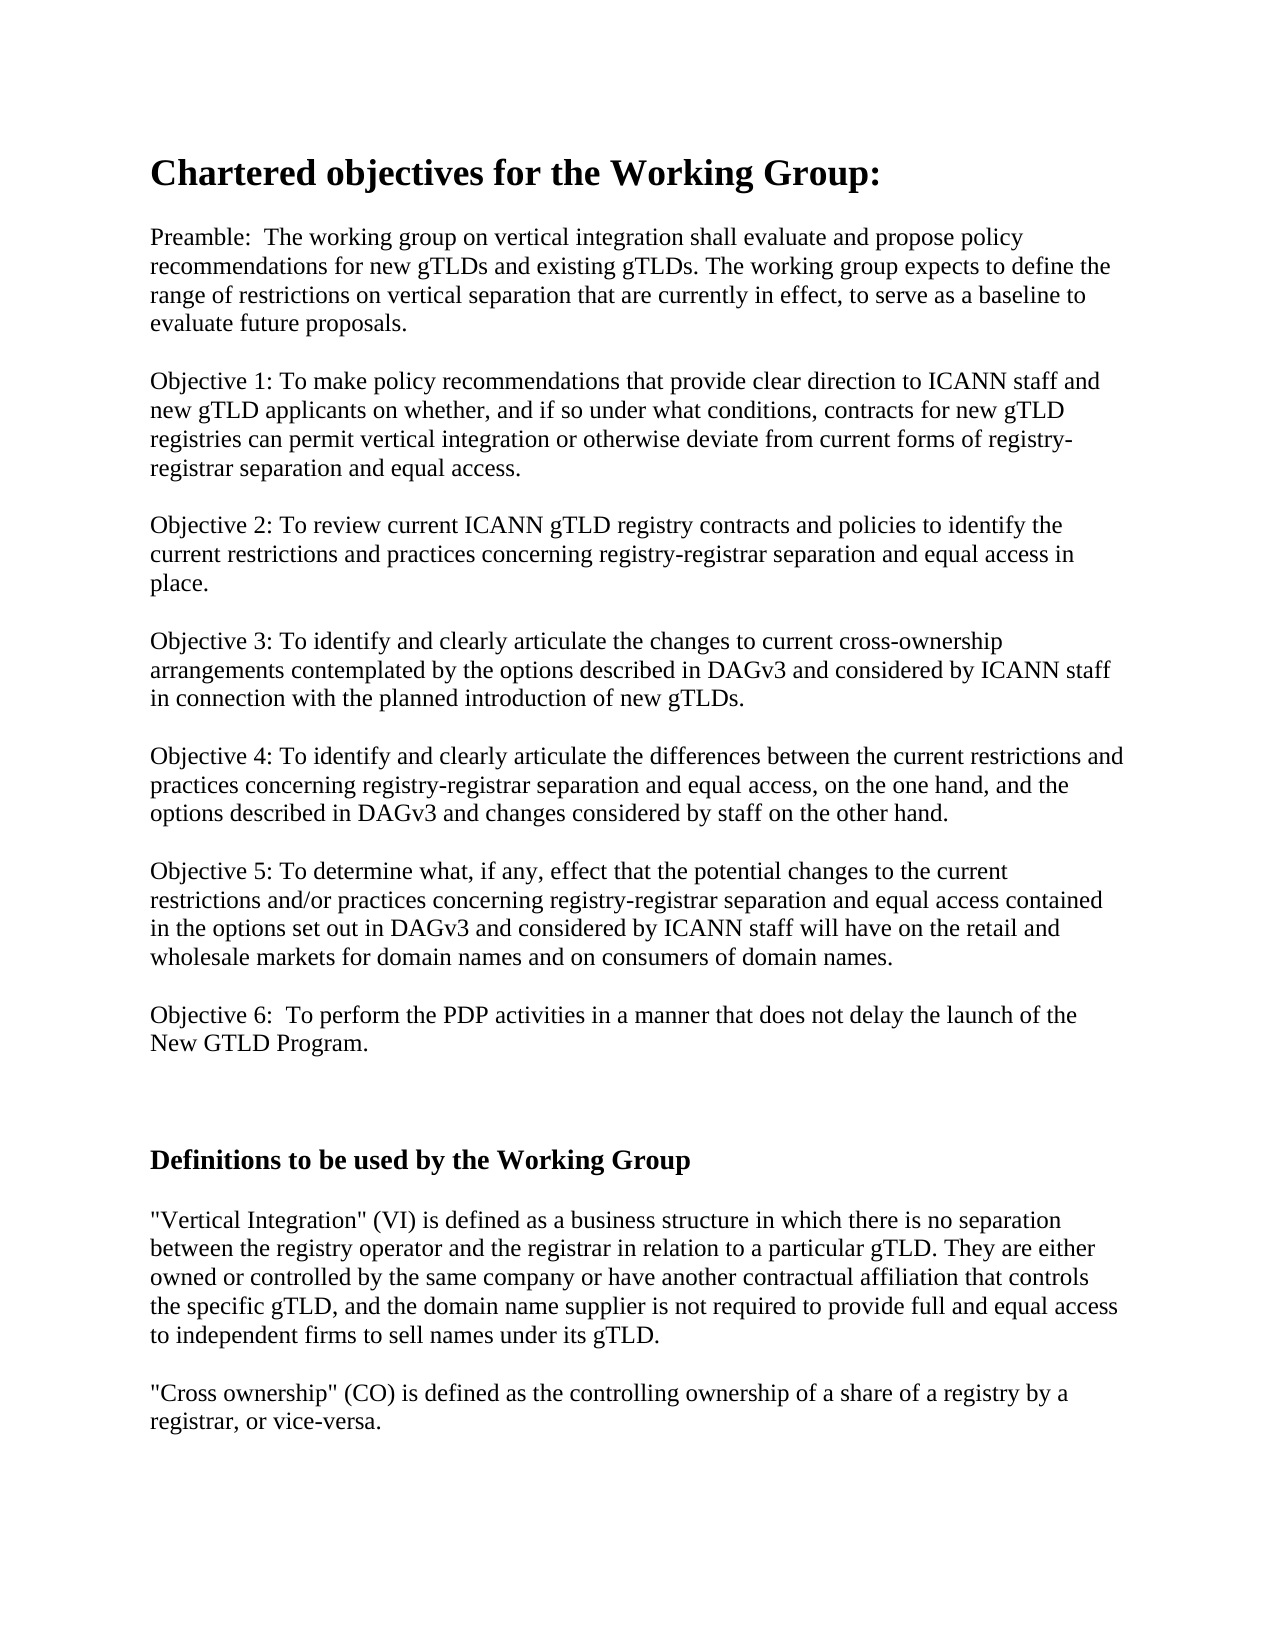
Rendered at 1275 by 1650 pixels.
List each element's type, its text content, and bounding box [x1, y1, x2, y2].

text 6 [150, 1000, 1125, 1114]
text Objective 5: To determine what, if any, effect that the potential changes to the current restrictions and/or practices concerning registry-registrar separation and equal access contained in the options set out in DAGv3 and considered by ICANN staff will have on the retail and wholesale markets for domain names and on consumers of domain names. [150, 856, 1125, 971]
text Objective 1: To make policy recommendations that provide clear direction to ICANN staff and new gTLD applicants on whether, and if so under what conditions, contracts for new gTLD registries can permit vertical integration or otherwise deviate from forms of registry-registrar separation and equal access. [150, 366, 1125, 481]
text "Vertical Integration" (VI) is defined as a business structure in which there is no separation between the registry operator and the registrar in relation to a particular gTLD. They are either owned by the same company or have another contractual affiliation that co the specific gTLD, and the domain name supplier is not required to provide full and equal access to independent firms to sell names under its gTLD. [150, 1205, 1125, 1348]
text Objective 4: To identify and clearly articulate the differences between the current restrictions and practices concerning registry-registrar separation and equal access, on the one hand, and the options described in DAGv3 and changes considered by staff on the other hand. [150, 741, 1125, 827]
text Chartered objectives for the Working Group: [150, 150, 1125, 193]
text Definitions to be used by the Working Group [150, 1143, 1125, 1176]
text Cross ownership" (CO) is defined as the controlling ownership of a share of a registry by a registrar, or vice-versa. [150, 1378, 1125, 1435]
text Objective 2: To review current ICANN gTLD registry contracts and policies to identify the current restrictions and practices concerning registry-registrar separation and equal access in place. [150, 511, 1125, 597]
text and propose [150, 222, 1125, 337]
text Objective 3: To identify and clearly articulate the changes to current cross-ownership arrangements contemplated by the options described in DAGv3 and considered by ICANN staff in connection with the planned introduction of new gTLDs. [150, 626, 1125, 712]
